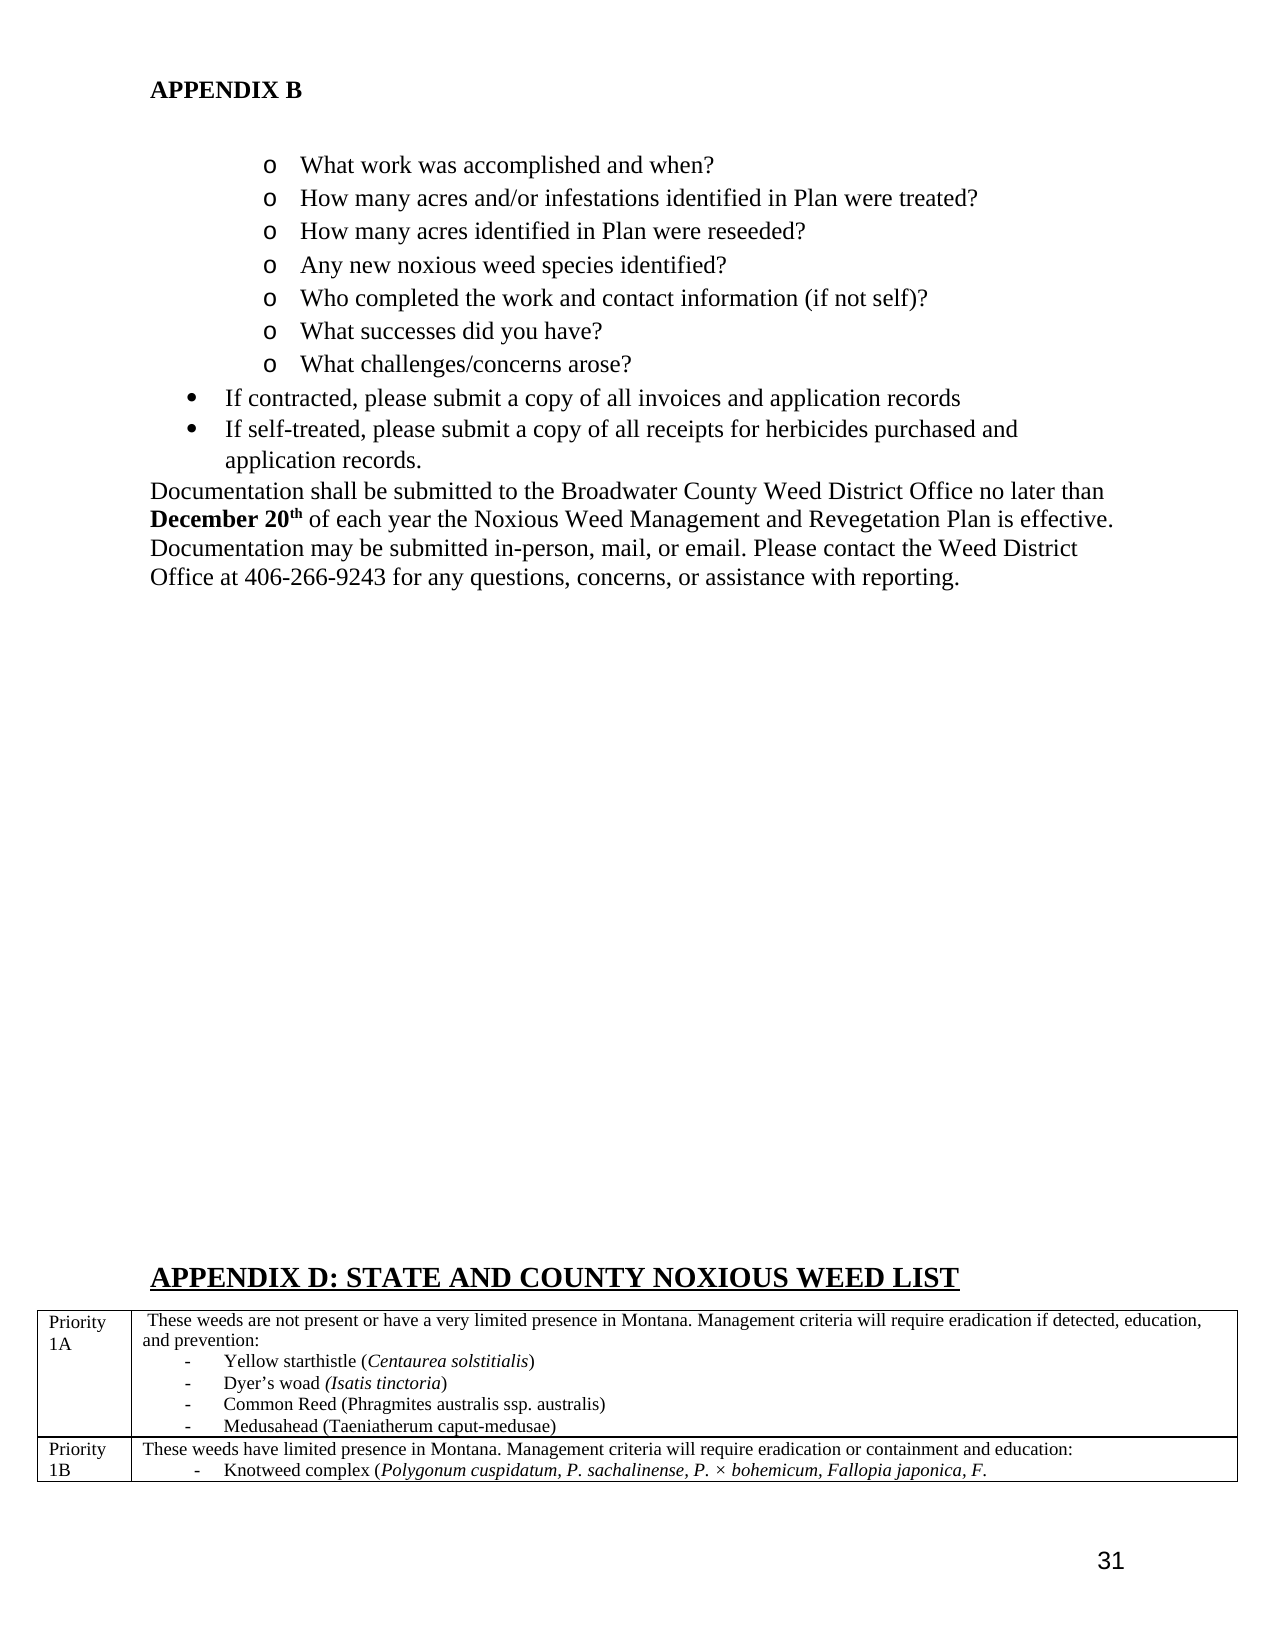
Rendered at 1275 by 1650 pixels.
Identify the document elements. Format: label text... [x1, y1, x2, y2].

table_cell Priority 1B [38, 1438, 131, 1481]
list Any new noxious weed species identified? [262, 250, 1125, 281]
text APPENDIX D: STATE AND COUNTY NOXIOUS WEED LIST [150, 1260, 1125, 1294]
text Documentation shall be submitted to the Broadwater County Weed District Office no later than December 20th of each year the Noxious Weed Management and Revegetation Plan is effective. Documentation may be submitted in-person, mail, or email. Please contact the Weed District Office at 406-266-9243 for any questions, concerns, or assistance with reporting. [150, 476, 1125, 591]
list If contracted, please submit a copy of all invoices and application records [187, 383, 1125, 411]
list If self-treated, please submit a copy of all receipts for herbicides purchased and application records. [187, 414, 1125, 473]
table_header These weeds are not present or have a very limited presence in Montana. Management criteria will require eradication if detected, education, and prevention: - Yellow starthistle (Centaurea solstitialis) - Dyer’s woad (Isatis tinctoria) - Common Reed (Phragmites australis ssp. australis) - Medusahead (Taeniatherum caput-medusae) [132, 1311, 1237, 1436]
table_header Priority 1A [38, 1311, 131, 1436]
list What work was accomplished and when? [262, 150, 1125, 181]
list What successes did you have? [262, 316, 1125, 347]
list Who completed the work and contact information (if not self)? [262, 283, 1125, 314]
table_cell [132, 1438, 1237, 1481]
list How many acres identified in Plan were reseeded? [262, 216, 1125, 247]
list What challenges/concerns arose? [262, 349, 1125, 380]
list How many acres and/or infestations identified in Plan were treated? [262, 183, 1125, 214]
